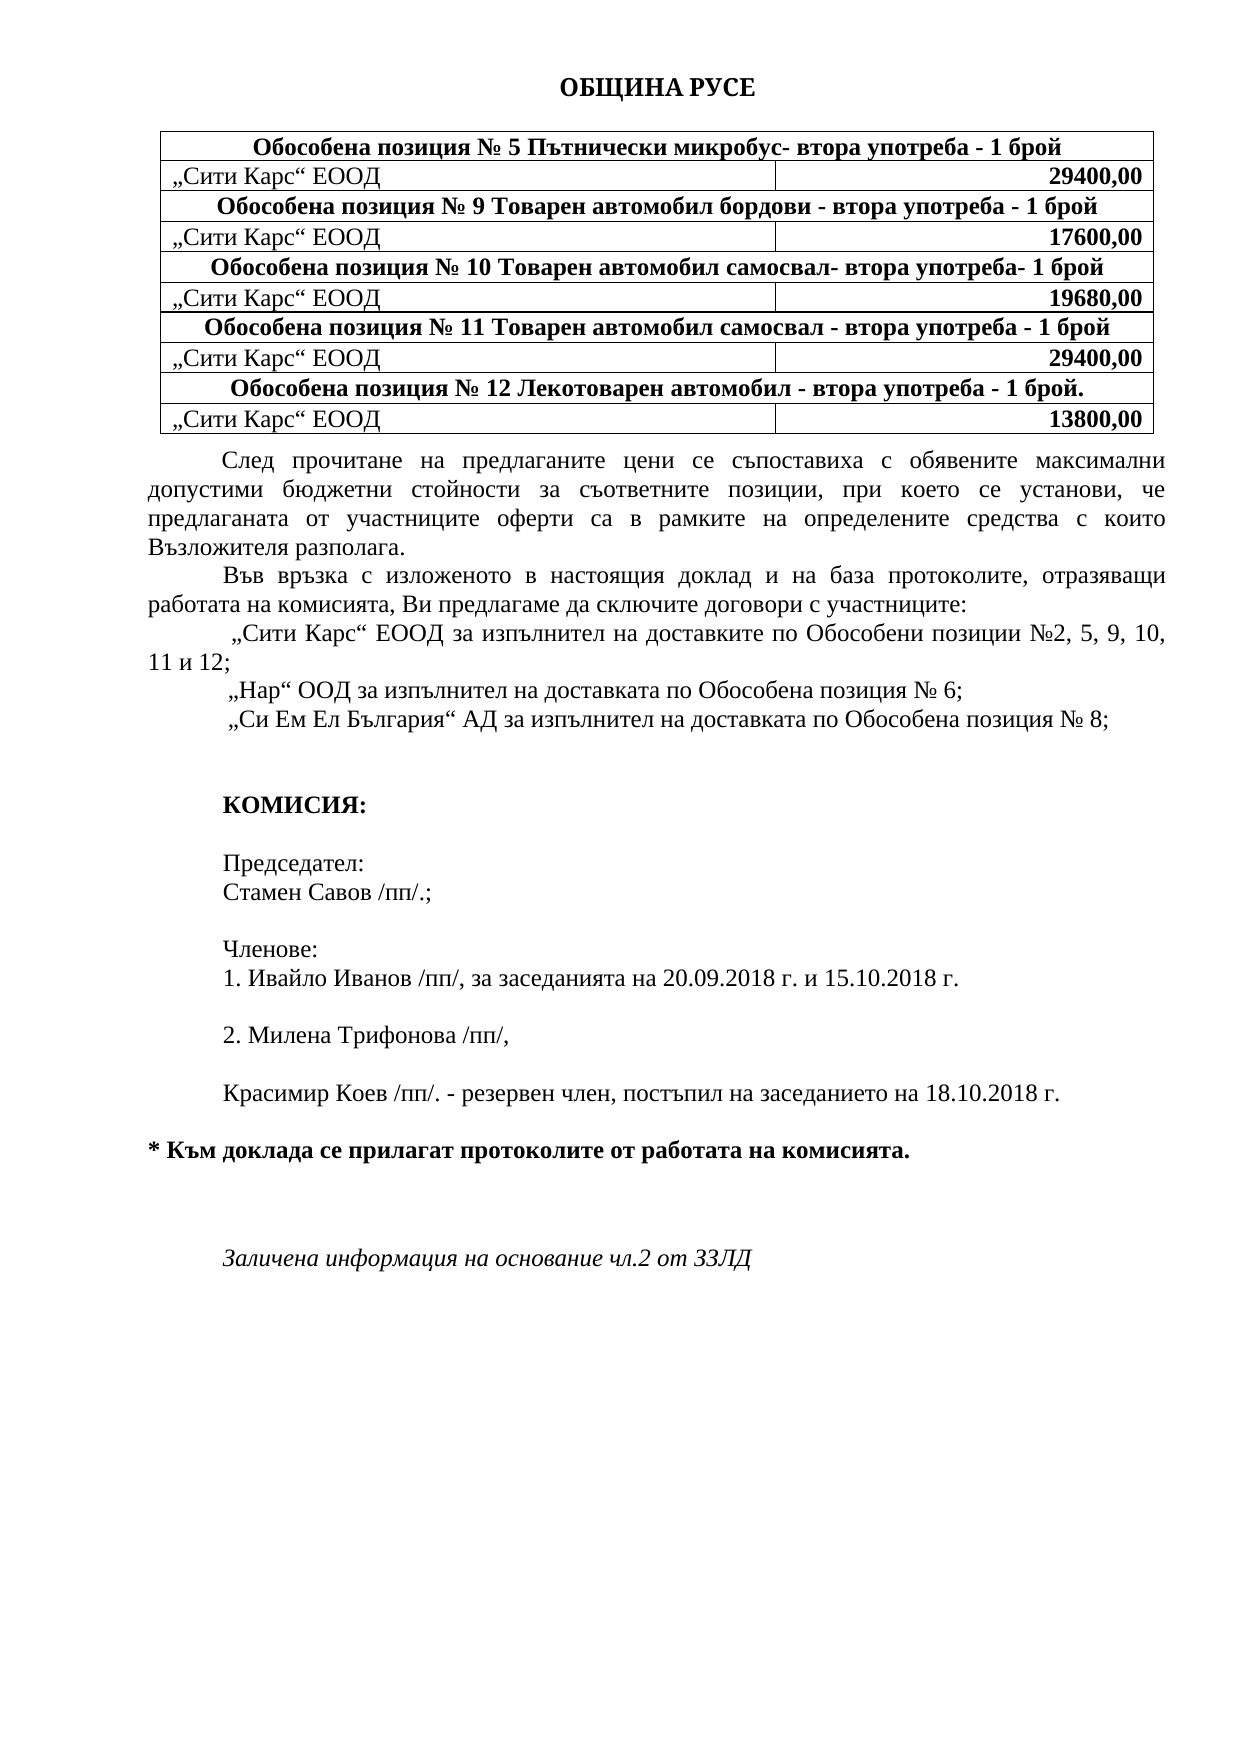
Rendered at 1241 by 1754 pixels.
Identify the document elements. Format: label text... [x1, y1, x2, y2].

text След прочитане на предлаганите цени се съпоставиха с обявените максимални допустими бюджетни стойности за съответните позиции, при което се установи, че предлаганата от участниците оферти са в рамките на определените средства с които Възложителя разполага. [148, 446, 1167, 561]
text „Нар“ ООД за изпълнител на доставката по Обособена позиция № 6; [148, 676, 1167, 704]
text КОМИСИЯ: [148, 791, 1167, 819]
text Във връзка с изложеното в настоящия доклад и на база протоколите, отразяващи работата на комисията, Ви предлагаме да сключите договори с участниците: [148, 561, 1167, 618]
table_cell „Сити Карс“ ЕООД [161, 404, 775, 433]
table_cell Обособена позиция № 11 Товарен автомобил самосвал - втора употреба - 1 брой [161, 313, 1153, 342]
text 2. Милена Трифонова /пп/, [148, 1021, 1167, 1049]
table_cell „Сити Карс“ ЕООД [161, 283, 775, 311]
text Заличена информация на основание чл.2 от ЗЗЛД [148, 1243, 1167, 1272]
text * Към доклада се прилагат протоколите от работата на комисията. [148, 1136, 1167, 1164]
table_cell 19680,00 [776, 283, 1153, 311]
table_cell 17600,00 [776, 222, 1153, 251]
text „Си Ем Ел България“ АД за изпълнител на доставката по Обособена позиция № 8; [148, 704, 1167, 733]
table_cell „Сити Карс“ ЕООД [161, 343, 775, 372]
table_cell Обособена позиция № 5 Пътнически микробус- втора употреба - 1 брой [161, 132, 1153, 160]
text Председател: [148, 848, 1167, 877]
table_cell 29400,00 [776, 343, 1153, 372]
text Красимир Коев /пп/. - резервен член, постъпил на заседанието на 18.10.2018 г. [148, 1078, 1167, 1107]
table_cell Обособена позиция № 10 Товарен автомобил самосвал- втора употреба- 1 брой [161, 252, 1153, 282]
text Членове: [148, 934, 1167, 963]
text „Сити Карс“ ЕООД за изпълнител на доставките по Обособени позиции №2, 5, 9, 10, 11 и 12; [148, 618, 1167, 676]
table_cell Обособена позиция № 9 Товарен автомобил бордови - втора употреба - 1 брой [161, 191, 1153, 221]
text Стамен Савов /пп/.; [148, 877, 1167, 906]
text 1. Ивайло Иванов /пп/, за заседанията на 20.09.2018 г. и 15.10.2018 г. [148, 963, 1167, 992]
table_cell „Сити Карс“ ЕООД [161, 222, 775, 251]
table_cell „Сити Карс“ ЕООД [161, 161, 775, 190]
table_cell Обособена позиция № 12 Лекотоварен автомобил - втора употреба - 1 брой. [161, 373, 1153, 403]
table_cell 29400,00 [776, 161, 1153, 190]
table_cell 13800,00 [776, 404, 1153, 433]
